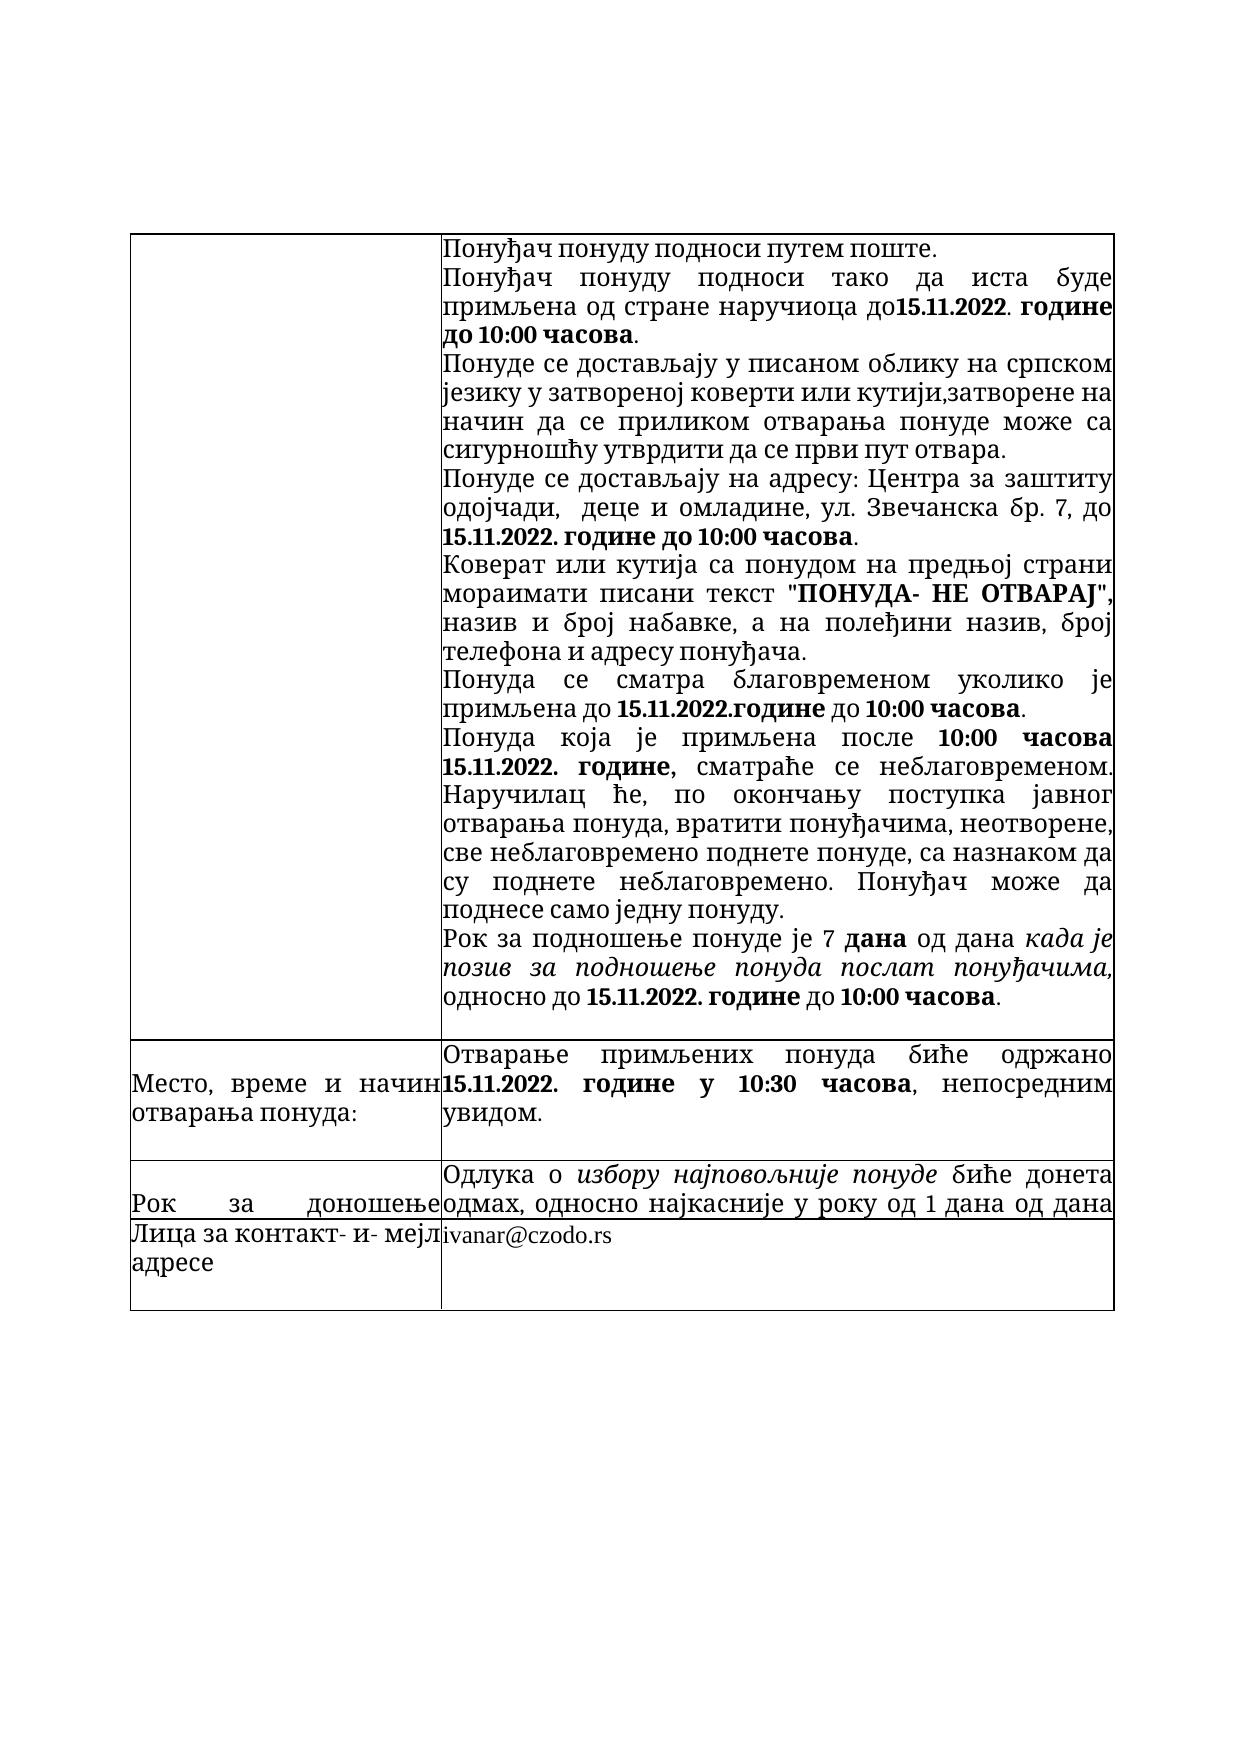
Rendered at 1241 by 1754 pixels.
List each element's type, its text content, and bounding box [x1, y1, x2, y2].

table_cell Отварање примљених понуда биће одржано 15.11.2022. године у 10:30 часова, непосредним увидом. [442, 1041, 1113, 1159]
table_cell Рок за доношење одлуке: [131, 1161, 441, 1218]
table_cell ivanar@czodo.rs [442, 1220, 1113, 1309]
table_cell Место, време и начин отварања понуда: [131, 1041, 441, 1159]
table_header [131, 235, 441, 1039]
table_header Понуђач понуду подноси путем поште. Понуђач понуду подноси тако да иста буде примљена од стране наручиоца до15.11.2022. године до 10:00 часова. Понуде се достављају у писаном облику на српском језику у затвореној коверти или кутији,затворене на начин да се приликом отварања понуде може са сигурношћу утврдити да се први пут отвара. Понуде се достављају на адресу: Центра за заштиту одојчади, деце и омладине, ул. Звечанска бр. 7, до 15.11.2022. године до 10:00 часова. Коверат или кутија са понудом на предњој страни мораимати писани текст "ПОНУДА- НЕ ОТВАРАЈ", назив и број набавке, а на полеђини назив, број телефона и адресу понуђача. Понуда се сматра благовременом уколико је примљена до 15.11.2022.године до 10:00 часова. Понуда која је примљена после 10:00 часова 15.11.2022. године, сматраће се неблаговременом. Наручилац ће, по окончању поступка јавног отварања понуда, вратити понуђачима, неотворене, све неблаговремено поднете понуде, са назнаком да су поднете неблаговремено. Понуђач може да поднесе само једну понуду. Рок за подношење понуде је 7 дана од дана када је позив за подношење понуда послат понуђачима, односно до 15.11.2022. године до 10:00 часова. [442, 235, 1113, 1039]
table_cell Одлука о избору најповољније понуде биће донета одмах, односно најкасније у року од 1 дана од дана отварања понуда. од дана јавног отварања понуда [442, 1161, 1113, 1218]
table_cell Лица за контакт- и- мејл адресе [131, 1220, 441, 1309]
